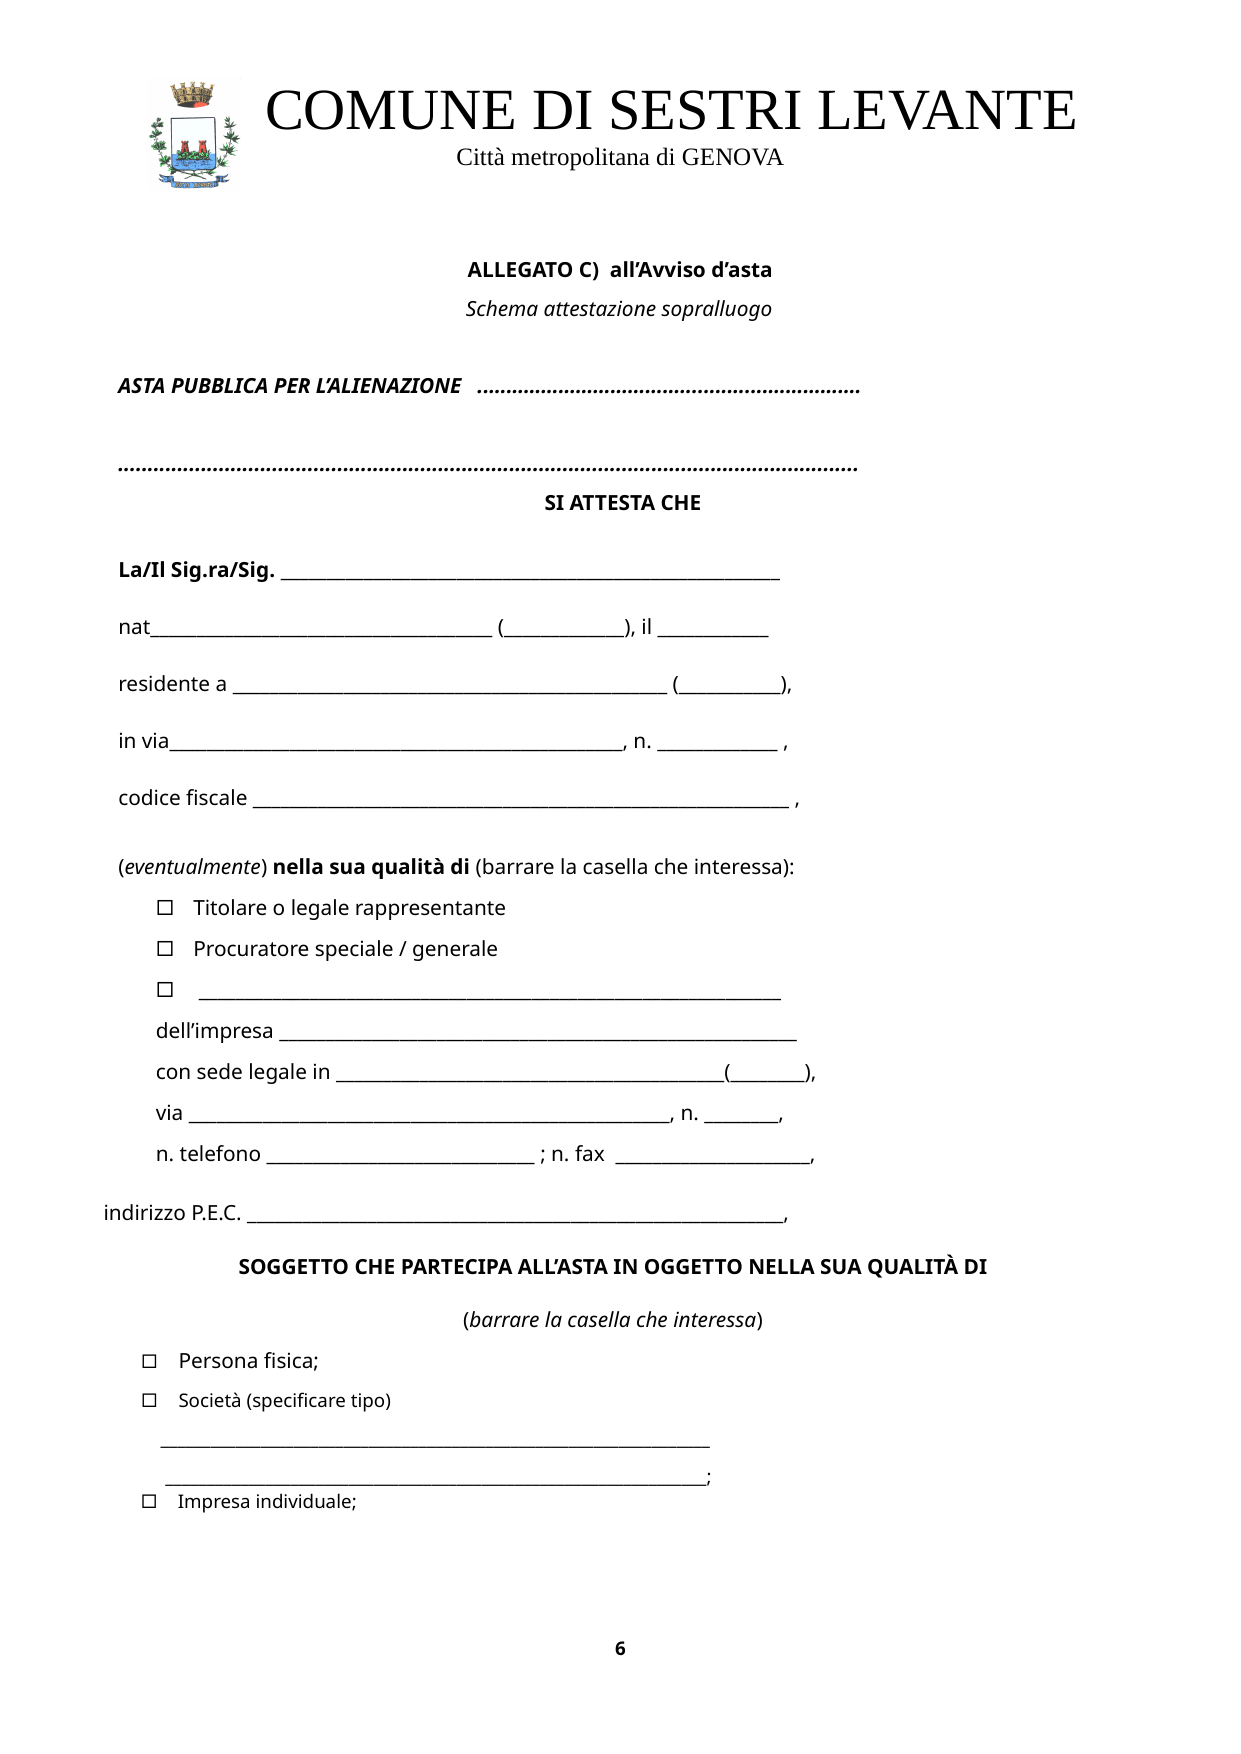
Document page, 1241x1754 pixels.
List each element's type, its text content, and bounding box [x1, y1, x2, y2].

list Impresa individuale; [141, 1489, 1122, 1514]
text con sede legale in __________________________________________(________), [156, 1057, 1122, 1085]
list Procuratore speciale / generale [156, 934, 1122, 962]
text __________________________________________________________________ [141, 1425, 1122, 1451]
text (eventualmente) nella sua qualità di (barrare la casella che interessa): [118, 852, 1122, 881]
text via ____________________________________________________, n. ________, [156, 1098, 1122, 1126]
text indirizzo P.E.C. __________________________________________________________, [103, 1198, 1122, 1227]
text SI ATTESTA CHE [118, 488, 1122, 516]
list _______________________________________________________________ [156, 975, 1122, 1003]
picture [147, 78, 241, 191]
text n. telefono _____________________________ ; n. fax _____________________, [156, 1139, 1122, 1167]
text (barrare la casella che interessa) [103, 1305, 1122, 1334]
text ASTA PUBBLICA PER L’ALIENAZIONE ..……………………………........…....……………. [118, 371, 1122, 400]
text residente a _______________________________________________ (___________), [118, 669, 1122, 697]
text dell’impresa ________________________________________________________ [156, 1016, 1122, 1044]
text codice fiscale __________________________________________________________ , [118, 783, 1122, 811]
text in via_________________________________________________, n. _____________ , [118, 726, 1122, 754]
text ALLEGATO C) all’Avviso d’asta [118, 255, 1122, 283]
text nat_____________________________________ (_____________), il ____________ [118, 612, 1122, 641]
text soggetto che partecipa all’asta in oggetto nella sua qualità di [103, 1252, 1122, 1280]
list Persona fisica; [141, 1346, 1122, 1375]
text _________________________________________________________________; [141, 1463, 1122, 1489]
list Società (specificare tipo) [141, 1387, 1122, 1413]
text La/Il Sig.ra/Sig. ______________________________________________________ [118, 555, 1122, 584]
text ............................................................................................................................. [118, 449, 1122, 478]
list Titolare o legale rappresentante [156, 893, 1122, 922]
text Schema attestazione sopralluogo [118, 294, 1122, 322]
